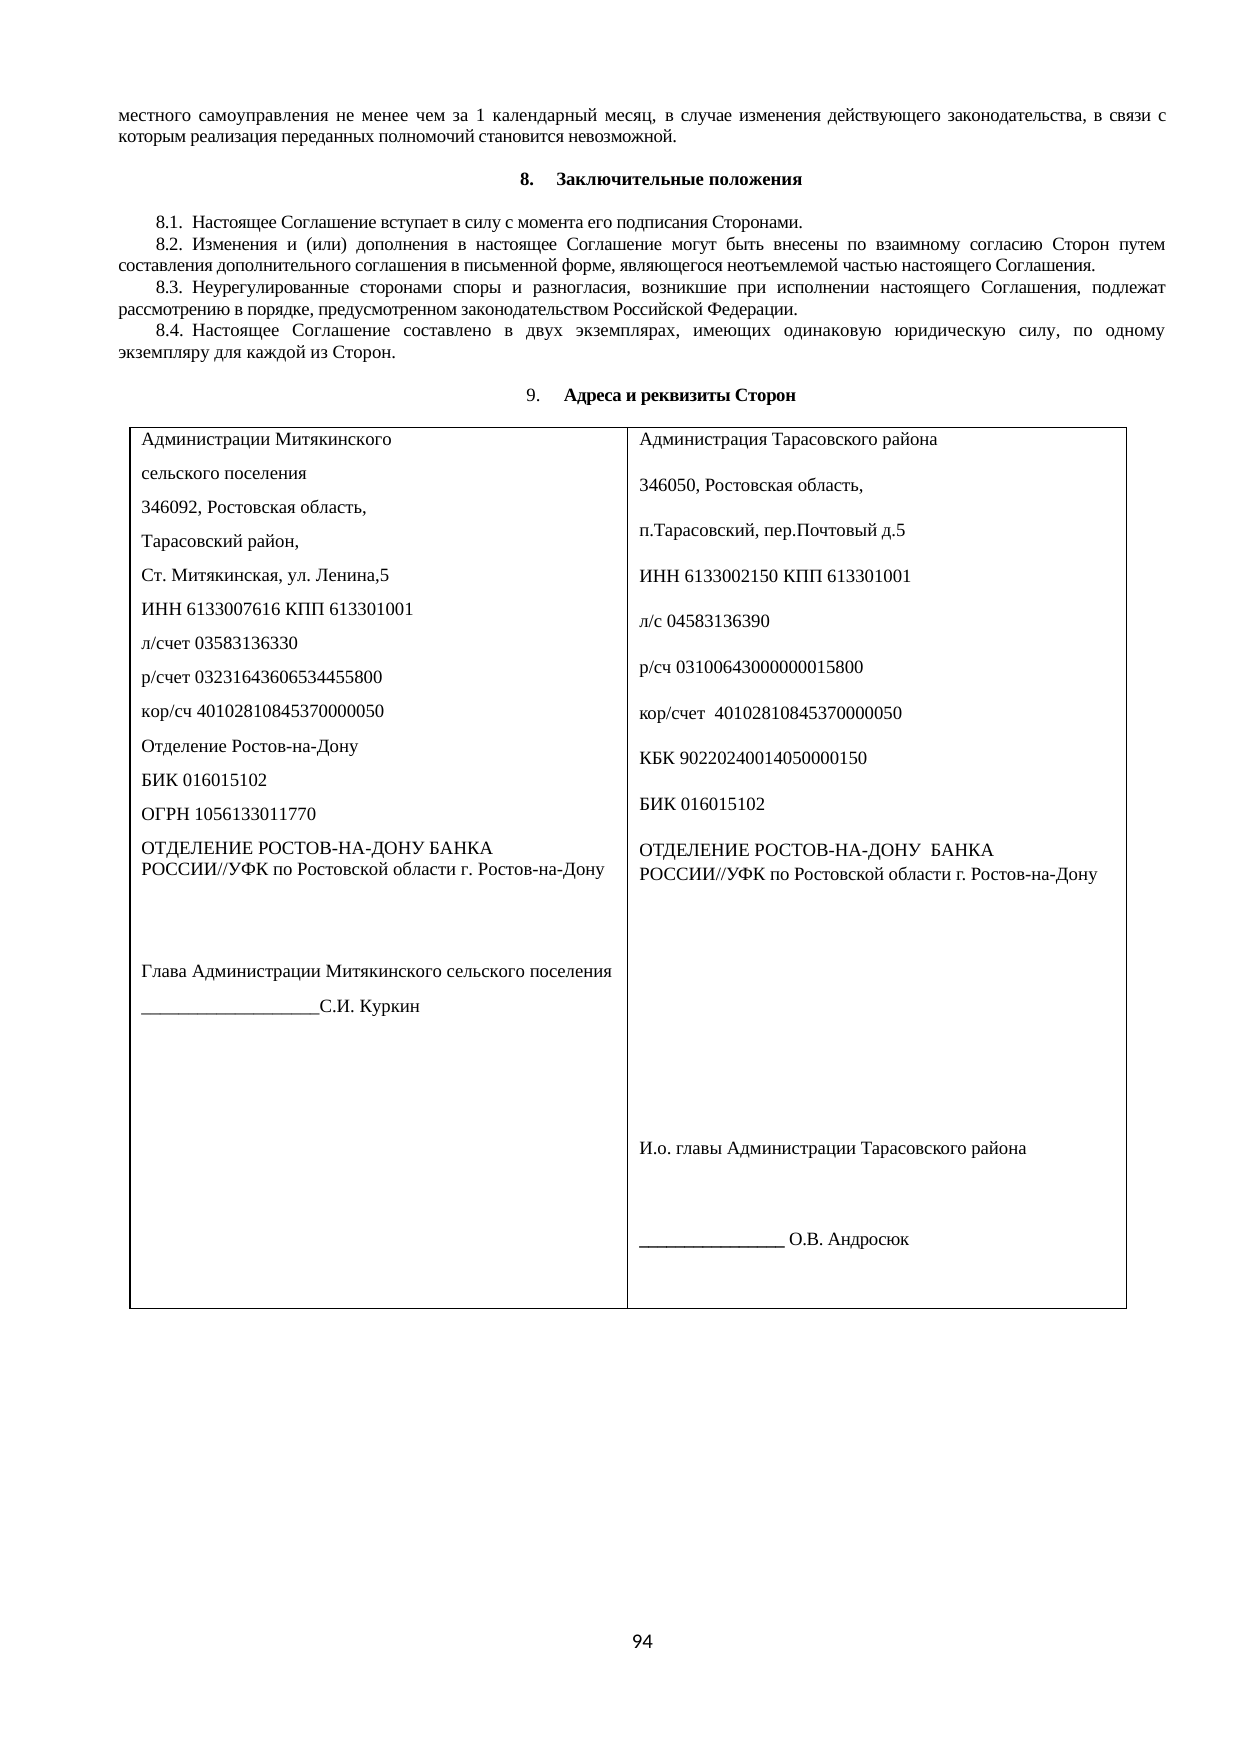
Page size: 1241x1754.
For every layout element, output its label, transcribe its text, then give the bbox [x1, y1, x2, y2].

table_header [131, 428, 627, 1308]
list Заключительные положения [118, 168, 1166, 190]
list Настоящее Соглашение составлено в двух экземплярах, имеющих одинаковую юридическую силу, по одному экземпляру для каждой из Сторон. [118, 319, 1166, 362]
list Настоящее Соглашение вступает в силу с момента его подписания Сторонами. [118, 211, 1166, 233]
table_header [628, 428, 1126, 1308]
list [118, 103, 1166, 147]
list Адреса и реквизиты Сторон [156, 384, 1166, 405]
list Изменения и (или) дополнения в настоящее Соглашение могут быть внесены по взаимному согласию Сторон путем составления дополнительного соглашения в письменной форме, являющегося неотъемлемой частью настоящего Соглашения. [118, 233, 1166, 276]
list Неурегулированные сторонами споры и разногласия, возникшие при исполнении настоящего Соглашения, подлежат рассмотрению в порядке, предусмотренном законодательством Российской Федерации. [118, 276, 1166, 319]
